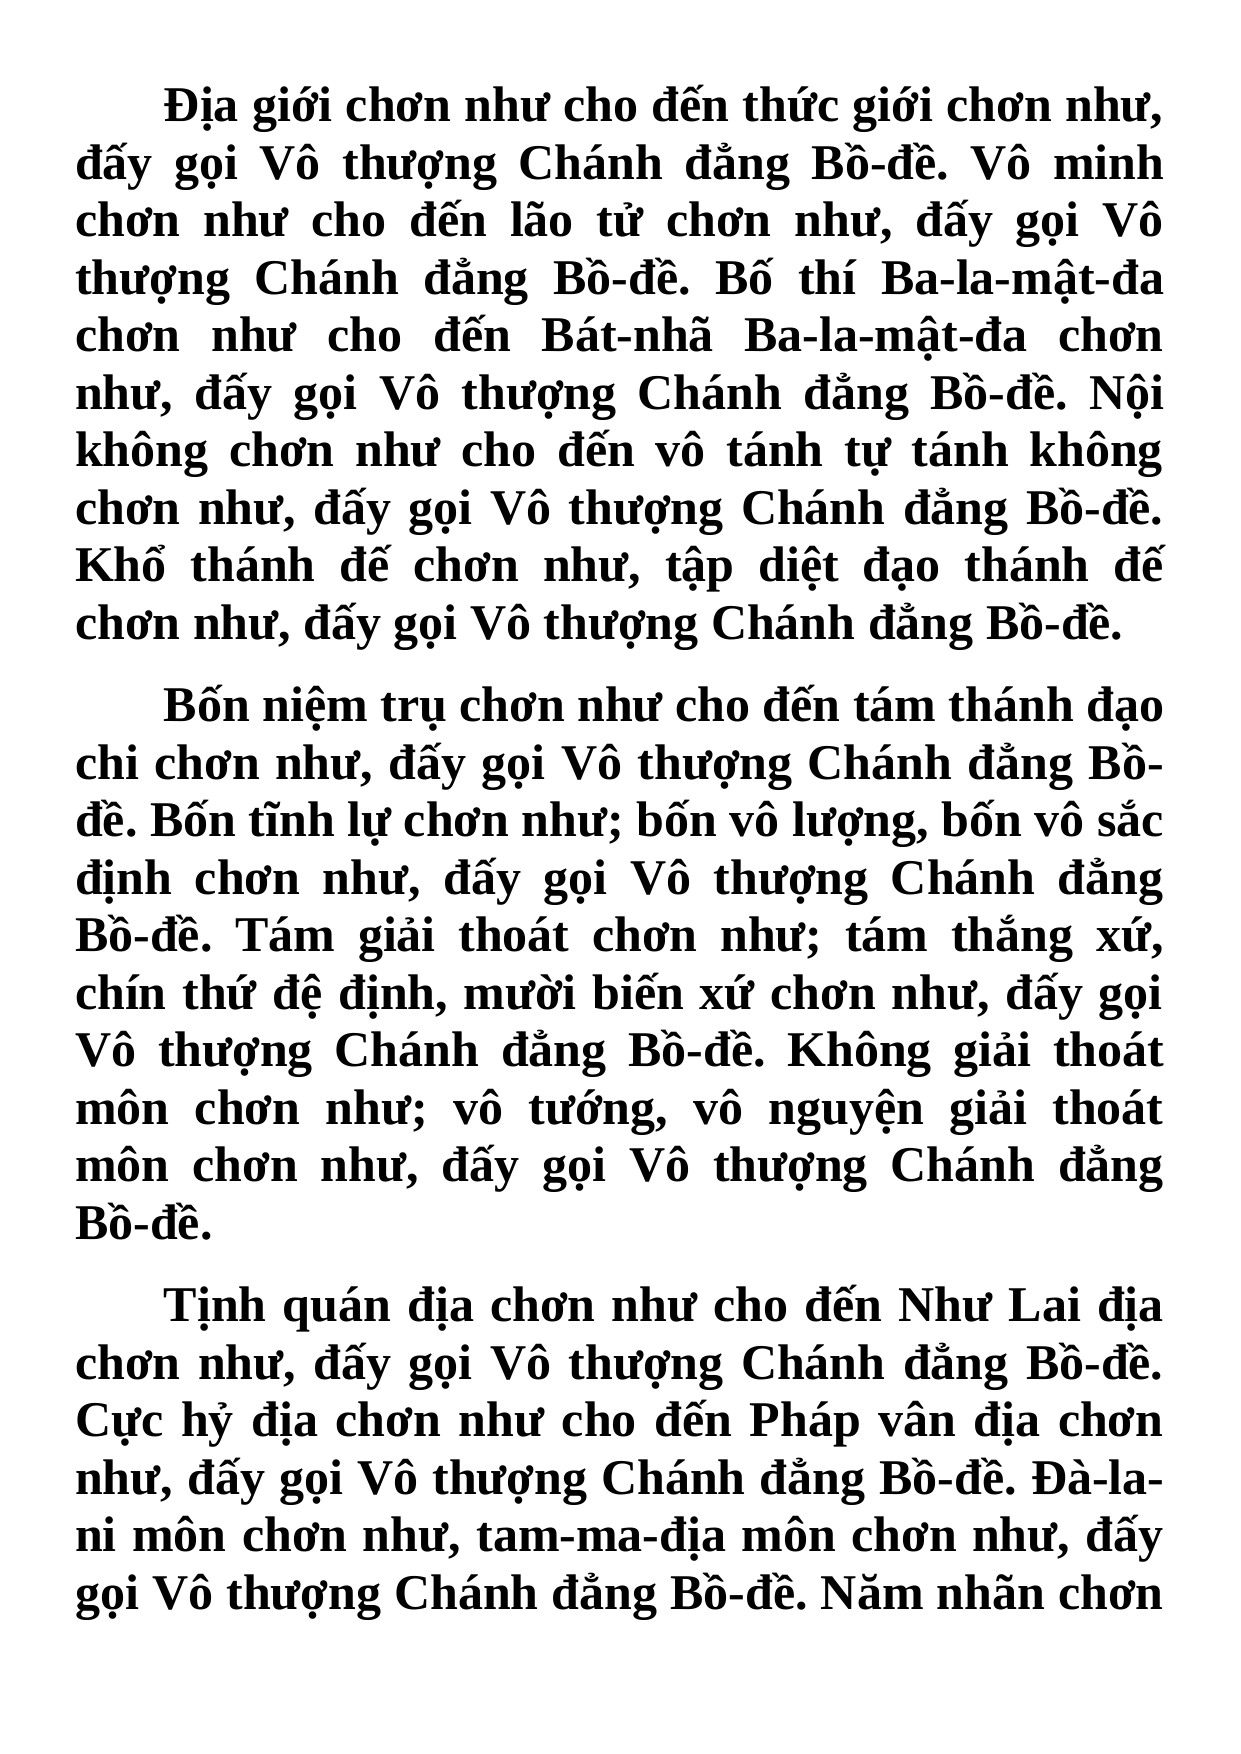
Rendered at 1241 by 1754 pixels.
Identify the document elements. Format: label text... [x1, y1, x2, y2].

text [75, 1275, 1165, 1620]
text Bốn niệm trụ chơn như cho đến tám thánh đạo chi chơn như, đấy gọi Vô thượng Chánh đẳng Bồ-đề. Bốn tĩnh lự chơn như; bốn vô lượng, bốn vô sắc định chơn như, đấy gọi Vô thượng Chánh đẳng Bồ-đề. Tám giải thoát chơn như; tám thắng xứ, chín thứ đệ định, mười biến xứ chơn như, đấy gọi Vô thượng Chánh đẳng Bồ-đề. Không giải thoát môn chơn như; vô tướng, vô nguyện giải thoát môn chơn như, đấy gọi Vô thượng Chánh đẳng Bồ-đề. [75, 675, 1165, 1250]
text Ðịa giới chơn như cho đến thức giới chơn như, đấy gọi Vô thượng Chánh đẳng Bồ-đề. Vô minh chơn như cho đến lão tử chơn như, đấy gọi Vô thượng Chánh đẳng Bồ-đề. Bố thí Ba-la-mật-đa chơn như cho đến Bát-nhã Ba-la-mật-đa chơn như, đấy gọi Vô thượng Chánh đẳng Bồ-đề. Nội không chơn như cho đến vô tánh tự tánh không chơn như, đấy gọi Vô thượng Chánh đẳng Bồ-đề. Khổ thánh đế chơn như, tập diệt đạo thánh đế chơn như, đấy gọi Vô thượng Chánh đẳng Bồ-đề. [75, 75, 1165, 650]
